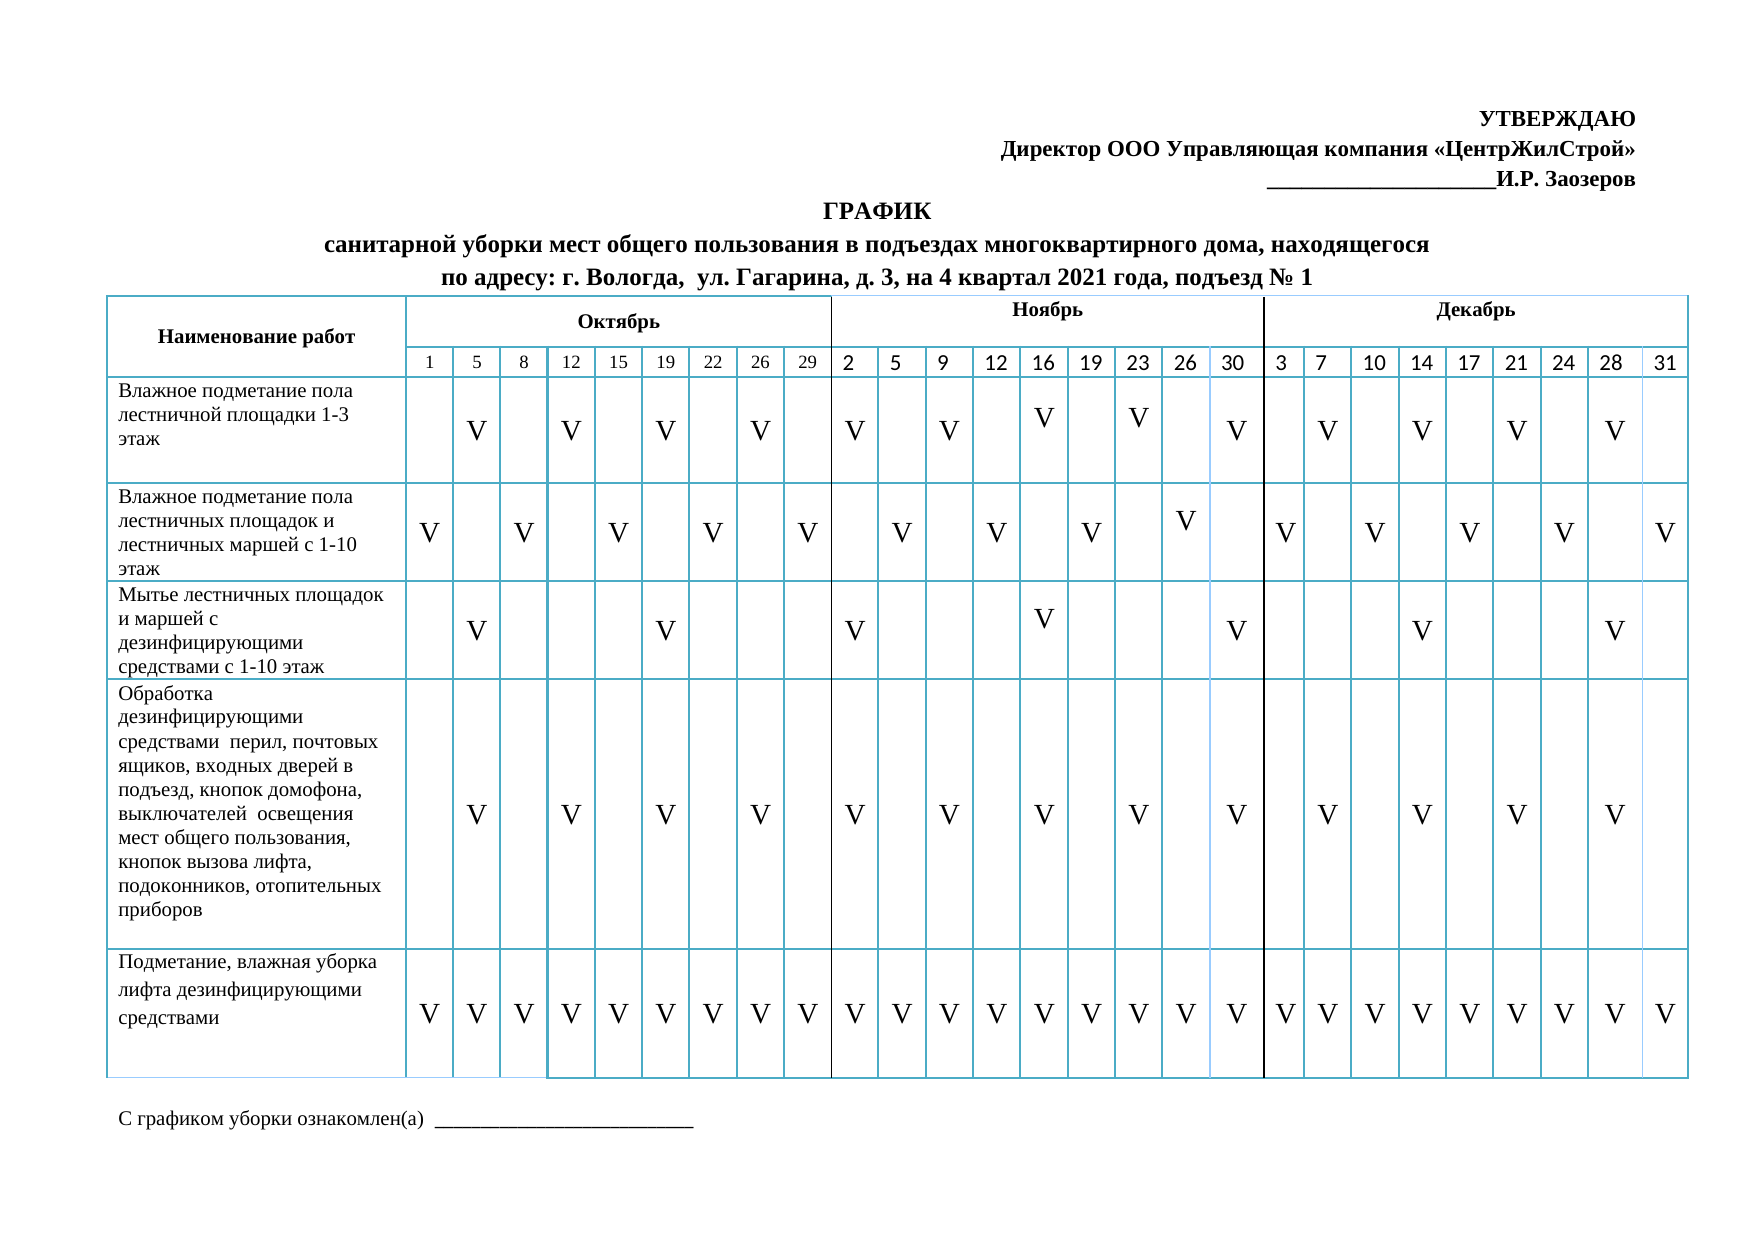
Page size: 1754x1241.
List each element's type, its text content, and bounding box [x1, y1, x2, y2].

table_cell V [643, 582, 688, 678]
table_cell [1352, 378, 1398, 482]
table_cell V [1021, 582, 1067, 678]
table_cell [1447, 378, 1492, 482]
table_cell 12 [974, 348, 1019, 376]
table_cell V [454, 680, 499, 947]
table_cell V [785, 950, 831, 1077]
table_cell V [1069, 950, 1114, 1077]
table_cell [879, 582, 925, 678]
table_cell V [1400, 950, 1445, 1077]
table_cell [1069, 680, 1114, 947]
table_cell [1643, 680, 1687, 947]
table_header Октябрь [407, 297, 831, 346]
table_cell V [1116, 378, 1161, 482]
table_cell V [738, 950, 783, 1077]
table_cell [1069, 582, 1114, 678]
table_cell V [1305, 950, 1350, 1077]
table_cell 1 [407, 348, 452, 376]
text С графиком уборки ознакомлен(а) ____________________________ [118, 1103, 1636, 1132]
table_cell 30 [1211, 348, 1263, 376]
table_cell [501, 378, 546, 482]
table_cell V [407, 950, 452, 1077]
table_cell 3 [1265, 348, 1303, 376]
table_cell 9 [927, 348, 972, 376]
table_cell [1589, 484, 1642, 580]
table_cell Влажное подметание пола лестничных площадок и лестничных маршей с 1-10 этаж [108, 484, 405, 580]
table_cell [1116, 582, 1161, 678]
table_cell 10 [1352, 348, 1398, 376]
table_cell [1494, 582, 1540, 678]
table_cell [738, 582, 783, 678]
table_cell [1163, 378, 1209, 482]
table_header Ноябрь [832, 296, 1264, 346]
table_cell 5 [879, 348, 925, 376]
table_cell V [879, 950, 925, 1077]
table_cell 8 [501, 348, 546, 376]
table_cell [785, 680, 831, 947]
table_cell V [549, 378, 594, 482]
table_cell [1305, 484, 1350, 580]
table_cell [501, 680, 546, 947]
table_cell V [1352, 950, 1398, 1077]
table_cell [1643, 378, 1687, 482]
table_cell V [738, 680, 783, 947]
table_cell [407, 680, 452, 947]
text по адресу: г. Вологда, ул. Гагарина, д. 3, на 4 квартал 2021 года, подъезд № 1 [118, 262, 1636, 291]
table_cell [927, 484, 972, 580]
table_cell [974, 680, 1019, 947]
table_cell V [643, 680, 688, 947]
table_cell [1352, 582, 1398, 678]
table_cell V [974, 484, 1019, 580]
table_cell [596, 378, 641, 482]
table_cell V [832, 582, 877, 678]
table_cell V [974, 950, 1019, 1077]
table_cell [1265, 680, 1303, 947]
table_cell 23 [1116, 348, 1161, 376]
table_cell V [454, 378, 499, 482]
table_cell V [927, 680, 972, 947]
table_cell V [1163, 950, 1209, 1077]
table_cell V [690, 950, 736, 1077]
table_cell [1265, 582, 1303, 678]
table_cell [1069, 378, 1114, 482]
table_cell V [1265, 950, 1303, 1077]
table_cell 29 [785, 348, 831, 376]
table_cell V [832, 680, 877, 947]
table_cell 24 [1542, 348, 1587, 376]
table_cell V [549, 680, 594, 947]
table_cell V [927, 950, 972, 1077]
table_cell [1021, 484, 1067, 580]
table_cell V [1211, 582, 1263, 678]
table_cell V [1021, 378, 1067, 482]
table_cell V [643, 950, 688, 1077]
table_cell V [1447, 950, 1492, 1077]
table_cell V [1589, 582, 1642, 678]
text ____________________И.Р. Заозеров [118, 166, 1636, 192]
table_header Декабрь [1265, 296, 1687, 346]
table_cell V [1589, 950, 1642, 1077]
table_cell [1643, 582, 1687, 678]
table_cell [454, 484, 499, 580]
table_cell V [1589, 680, 1642, 947]
table_cell V [501, 484, 546, 580]
table_cell V [1163, 484, 1209, 580]
text УТВЕРЖДАЮ [118, 105, 1636, 131]
table_cell V [1589, 378, 1642, 482]
table_cell Влажное подметание пола лестничной площадки 1-3 этаж [108, 378, 405, 482]
table_cell V [738, 378, 783, 482]
table_cell [501, 582, 546, 678]
table_cell [832, 484, 877, 580]
table_cell [690, 582, 736, 678]
table_cell 15 [596, 348, 641, 376]
table_cell [879, 680, 925, 947]
table_cell [738, 484, 783, 580]
table_cell 21 [1494, 348, 1540, 376]
table_cell V [1116, 950, 1161, 1077]
table_cell [1447, 582, 1492, 678]
table_cell 22 [690, 348, 736, 376]
table_cell V [1211, 378, 1263, 482]
table_cell 2 [832, 348, 877, 376]
table_cell V [1447, 484, 1492, 580]
table_cell Мытье лестничных площадок и маршей с дезинфицирующими средствами с 1-10 этаж [108, 582, 405, 678]
table_cell V [643, 378, 688, 482]
table_cell [1542, 680, 1587, 947]
table_cell [879, 378, 925, 482]
table_cell 5 [454, 348, 499, 376]
table_cell V [927, 378, 972, 482]
table_cell V [1021, 680, 1067, 947]
table_cell V [454, 950, 499, 1077]
table_cell V [1352, 484, 1398, 580]
table_cell [1163, 680, 1209, 947]
table_cell V [549, 950, 594, 1077]
text Директор ООО Управляющая компания «ЦентрЖилСтрой» [118, 135, 1636, 162]
table_cell V [1211, 680, 1263, 947]
table_cell V [690, 484, 736, 580]
table_cell [549, 484, 594, 580]
table_cell [1542, 582, 1587, 678]
table_cell V [596, 484, 641, 580]
table_cell 17 [1447, 348, 1492, 376]
table_cell [690, 680, 736, 947]
table_cell V [1069, 484, 1114, 580]
table_cell 28 [1589, 348, 1642, 376]
table_cell V [1542, 950, 1587, 1077]
table_cell [1265, 378, 1303, 482]
table_cell [596, 582, 641, 678]
table_cell V [407, 484, 452, 580]
table_cell 19 [643, 348, 688, 376]
table_cell V [1494, 680, 1540, 947]
table_cell V [1494, 950, 1540, 1077]
table_cell V [1400, 680, 1445, 947]
table_cell [1352, 680, 1398, 947]
table_cell V [454, 582, 499, 678]
table_cell [407, 582, 452, 678]
table_cell V [1305, 378, 1350, 482]
text ГРАФИК [118, 196, 1636, 224]
table_cell 16 [1021, 348, 1067, 376]
table_cell 14 [1400, 348, 1445, 376]
table_cell V [1265, 484, 1303, 580]
table_cell V [785, 484, 831, 580]
table_cell V [1400, 378, 1445, 482]
text санитарной уборки мест общего пользования в подъездах многоквартирного дома, находящегося [118, 229, 1636, 257]
table_cell 12 [549, 348, 594, 376]
table_cell [1447, 680, 1492, 947]
table_cell V [1542, 484, 1587, 580]
table_cell [927, 582, 972, 678]
table_cell V [832, 378, 877, 482]
table_cell [596, 680, 641, 947]
table_cell 19 [1069, 348, 1114, 376]
table_cell [1305, 582, 1350, 678]
table_cell [1494, 484, 1540, 580]
table_cell V [832, 950, 877, 1077]
table_cell [407, 378, 452, 482]
table_cell V [1021, 950, 1067, 1077]
table_cell [974, 582, 1019, 678]
table_cell [1116, 484, 1161, 580]
table_cell V [1400, 582, 1445, 678]
table_cell Обработка дезинфицирующими средствами перил, почтовых ящиков, входных дверей в подъезд, кнопок домофона, выключателей освещения мест общего пользования, кнопок вызова лифта, подоконников, отопительных приборов [108, 680, 405, 947]
table_header Наименование работ [108, 297, 405, 376]
table_cell Подметание, влажная уборка лифта дезинфицирующими средствами [108, 950, 405, 1077]
table_cell V [501, 950, 546, 1077]
table_cell [549, 582, 594, 678]
table_cell V [879, 484, 925, 580]
table_cell [1400, 484, 1445, 580]
table_cell 7 [1305, 348, 1350, 376]
table_cell [1211, 484, 1263, 580]
table_cell V [1211, 950, 1263, 1077]
table_cell [974, 378, 1019, 482]
table_cell [1163, 582, 1209, 678]
table_cell [690, 378, 736, 482]
table_cell [643, 484, 688, 580]
table_cell V [1643, 950, 1687, 1077]
table_cell [785, 582, 831, 678]
table_cell 31 [1643, 348, 1687, 376]
table_cell V [1116, 680, 1161, 947]
table_cell V [596, 950, 641, 1077]
table_cell 26 [738, 348, 783, 376]
table_cell [785, 378, 831, 482]
table_cell V [1494, 378, 1540, 482]
table_cell V [1643, 484, 1687, 580]
table_cell [1542, 378, 1587, 482]
table_cell V [1305, 680, 1350, 947]
table_cell 26 [1163, 348, 1209, 376]
